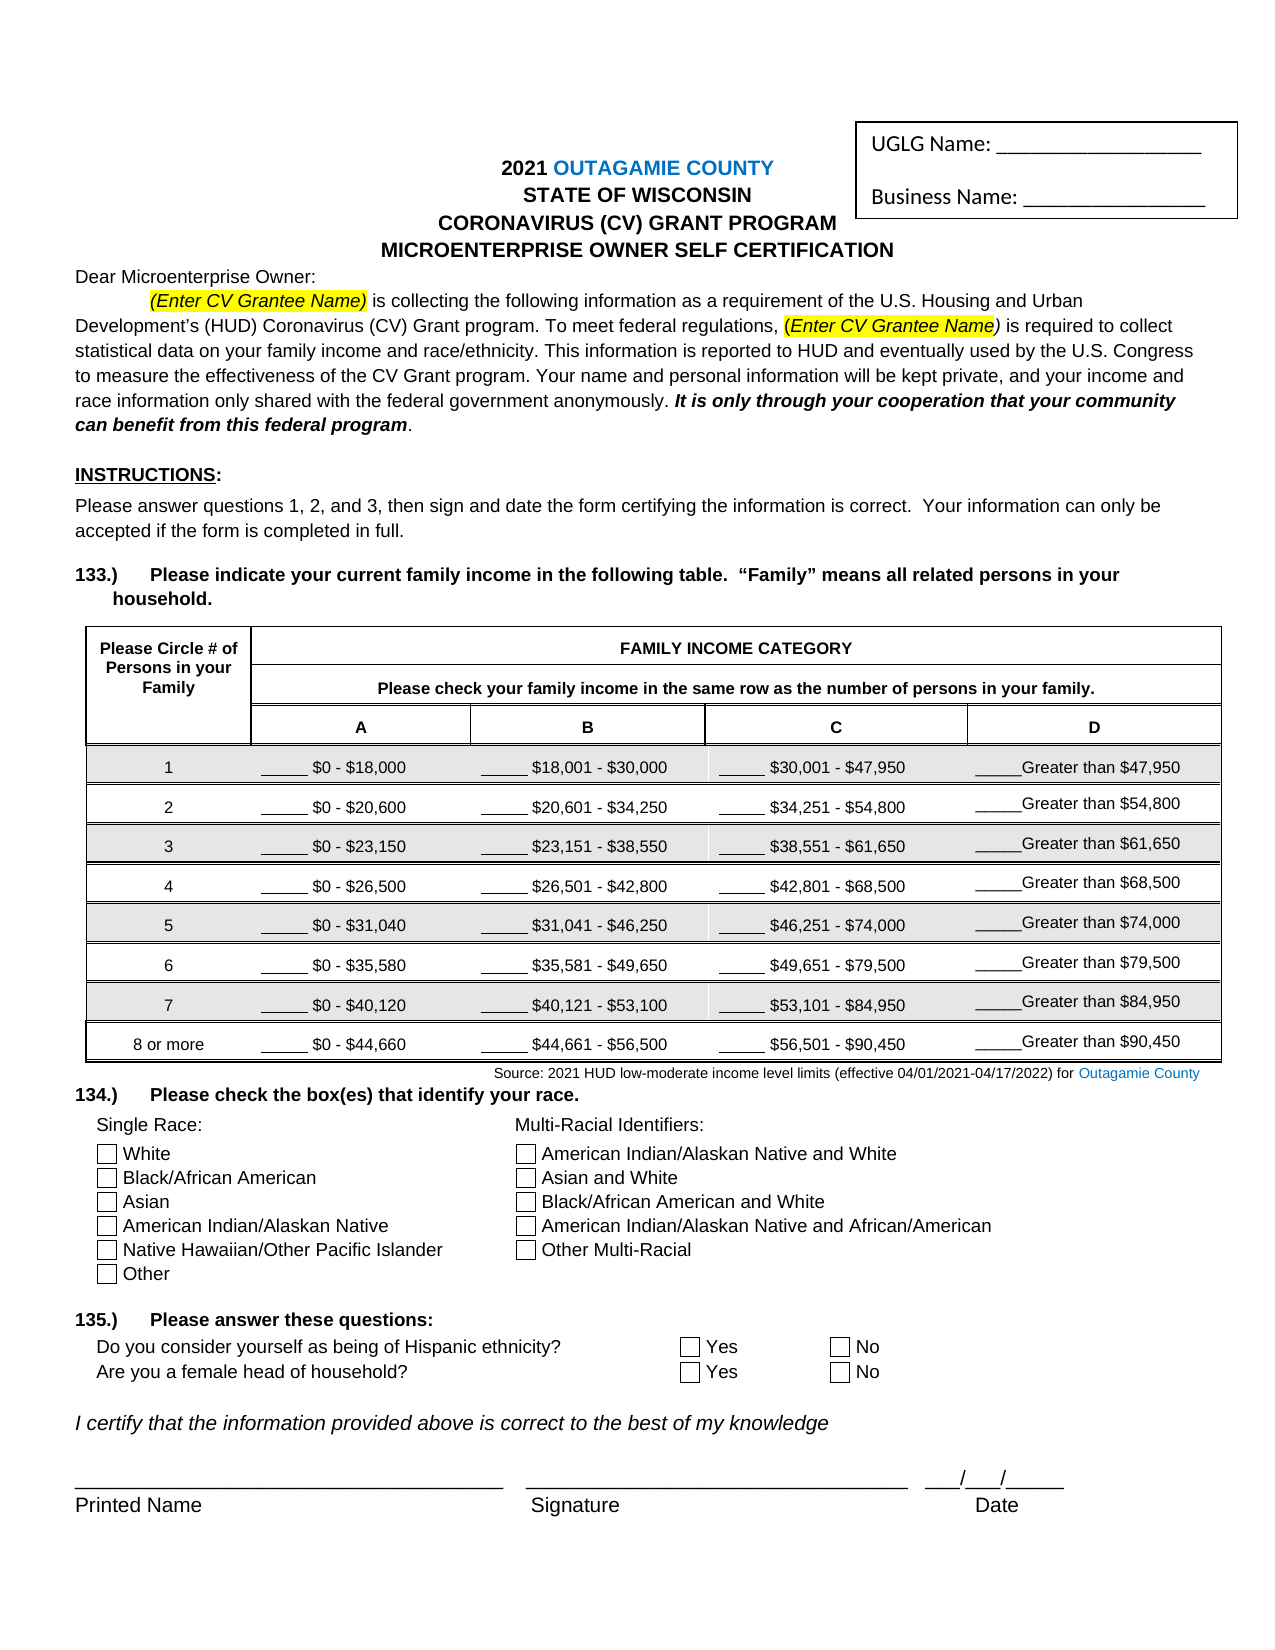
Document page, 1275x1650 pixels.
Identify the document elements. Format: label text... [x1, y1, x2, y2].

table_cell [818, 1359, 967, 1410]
text CORONAVIRUS (CV) GRANT PROGRAM [75, 211, 1200, 234]
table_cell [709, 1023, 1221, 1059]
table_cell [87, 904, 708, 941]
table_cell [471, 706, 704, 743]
text _____________________________________ _________________________________ ___/___/_____ [75, 1465, 1200, 1489]
list Please check the box(es) that identify your race. [75, 1084, 1200, 1105]
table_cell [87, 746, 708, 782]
text MICROENTERPRISE OWNER SELF CERTIFICATION [75, 238, 1200, 262]
text Dear Microenterprise Owner: [75, 266, 1200, 287]
text Source: 2021 HUD low-moderate income level limits (effective 04/01/2021-04/17/2022) for Outagamie County [75, 1064, 1200, 1081]
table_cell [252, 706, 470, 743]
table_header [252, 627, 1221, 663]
text STATE OF WISCONSIN [75, 183, 855, 207]
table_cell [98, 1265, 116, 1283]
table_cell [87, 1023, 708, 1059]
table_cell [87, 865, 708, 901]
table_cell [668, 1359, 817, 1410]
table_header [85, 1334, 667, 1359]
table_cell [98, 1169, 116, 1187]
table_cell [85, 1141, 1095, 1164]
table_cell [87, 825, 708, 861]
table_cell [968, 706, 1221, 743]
text is collecting the following information as a requirement of the U.S. Housing and Urban Development’s (HUD) Coronavirus (CV) Grant program. To meet federal regulations, is required to collect statistical data on your family income and race/ethnicity. This information is reported to HUD and eventually used by the U.S. Congress to measure the effectiveness of the CV Grant program. Your name and personal information will be kept private, and your income and race information only shared with the federal government anonymously. It is only through your cooperation that your community can benefit from this federal program. [75, 290, 1200, 436]
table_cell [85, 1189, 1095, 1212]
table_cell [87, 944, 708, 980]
list Please answer these questions: [75, 1309, 1200, 1331]
text Printed Name Signature Date [75, 1493, 1200, 1517]
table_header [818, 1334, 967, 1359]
text I certify that the information provided above is correct to the best of my knowledge [75, 1410, 1200, 1434]
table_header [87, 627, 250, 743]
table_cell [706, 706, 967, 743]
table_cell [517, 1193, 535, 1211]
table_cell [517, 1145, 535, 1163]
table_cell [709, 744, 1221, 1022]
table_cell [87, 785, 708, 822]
list Please indicate your current family income in the following table. “Family” means all related persons in your household. [75, 563, 1200, 610]
text INSTRUCTIONS: [75, 464, 1200, 486]
text Please answer questions 1, 2, and 3, then sign and date the form certifying the information is correct. Your information can only be accepted if the form is completed in full. [75, 495, 1200, 541]
subtitle 2021 Outagamie County [75, 156, 855, 179]
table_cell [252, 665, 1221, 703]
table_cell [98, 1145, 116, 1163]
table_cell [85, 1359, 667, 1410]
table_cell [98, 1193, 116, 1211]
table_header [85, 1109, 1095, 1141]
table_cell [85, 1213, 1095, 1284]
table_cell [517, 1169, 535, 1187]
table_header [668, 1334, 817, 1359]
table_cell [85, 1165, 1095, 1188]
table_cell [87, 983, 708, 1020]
